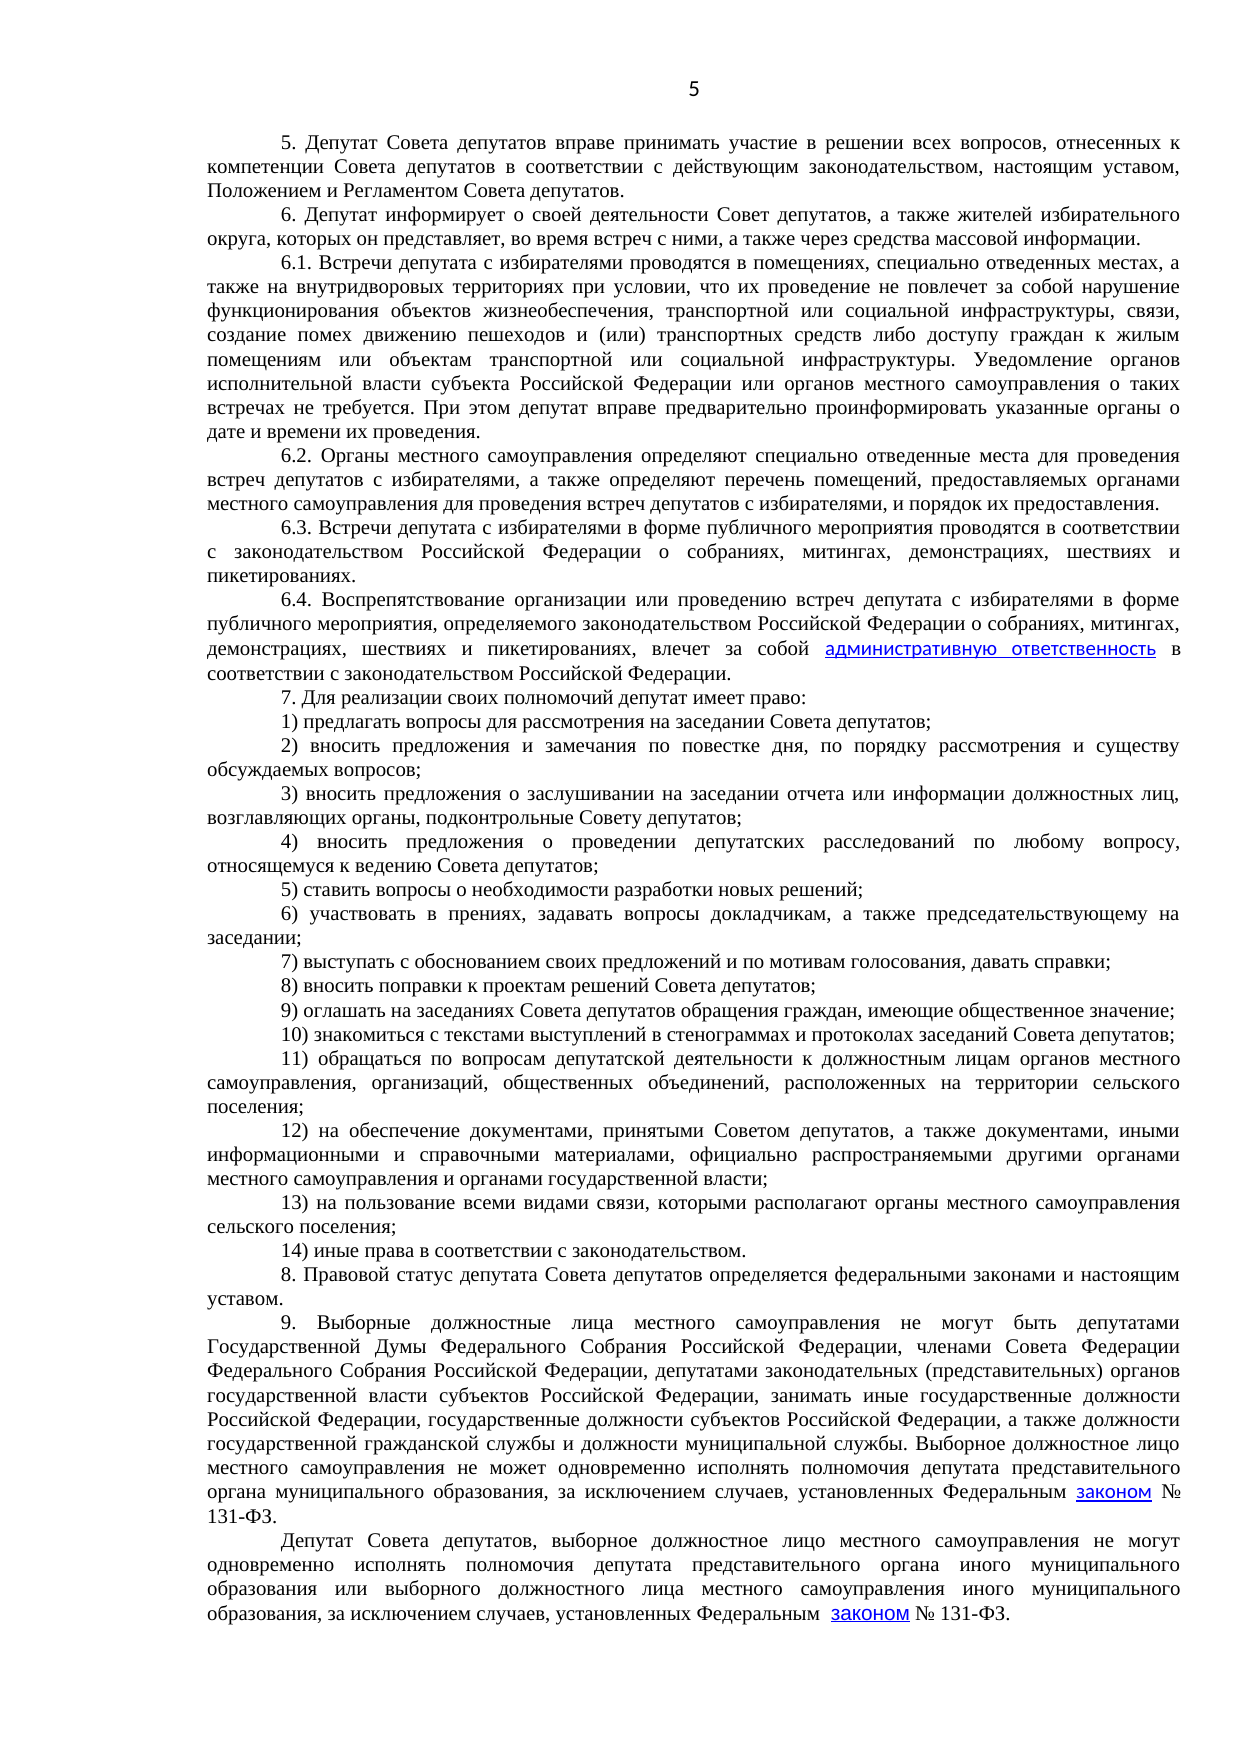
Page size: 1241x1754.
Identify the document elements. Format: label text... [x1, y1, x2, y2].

text Депутат Совета депутатов, выборное должностное лицо местного самоуправления не могут одновременно исполнять полномочия депутата представительного органа иного муниципального образования или выборного должностного лица местного самоуправления иного муниципального образования, за исключением случаев, установленных Федеральным законом № 131-ФЗ. [207, 1528, 1181, 1624]
text 10) знакомиться с текстами выступлений в стенограммах и протоколах заседаний Совета депутатов; [207, 1022, 1181, 1046]
text 6. Депутат информирует о своей деятельности Совет депутатов, а также жителей избирательного округа, которых он представляет, во время встреч с ними, а также через средства массовой информации. [207, 202, 1181, 250]
text 6.2. Органы местного самоуправления определяют специально отведенные места для проведения встреч депутатов с избирателями, а также определяют перечень помещений, предоставляемых органами местного самоуправления для проведения встреч депутатов с избирателями, и порядок их предоставления. [207, 443, 1181, 515]
text 3) вносить предложения о заслушивании на заседании отчета или информации должностных лиц, возглавляющих органы, подконтрольные Совету депутатов; [207, 781, 1181, 829]
text 6.4. Воспрепятствование организации или проведению встреч депутата с избирателями в форме публичного мероприятия, определяемого законодательством Российской Федерации о собраниях, митингах, демонстрациях, шествиях и пикетированиях, влечет за собой административную ответственность в соответствии с законодательством Российской Федерации. [207, 587, 1181, 685]
text 12) на обеспечение документами, принятыми Советом депутатов, а также документами, иными информационными и справочными материалами, официально распространяемыми другими органами местного самоуправления и органами государственной власти; [207, 1118, 1181, 1190]
text 7. Для реализации своих полномочий депутат имеет право: [207, 685, 1181, 709]
text 14) иные права в соответствии с законодательством. [207, 1238, 1181, 1262]
text 13) на пользование всеми видами связи, которыми располагают органы местного самоуправления сельского поселения; [207, 1190, 1181, 1238]
text 7) выступать с обоснованием своих предложений и по мотивам голосования, давать справки; [207, 949, 1181, 973]
text 8) вносить поправки к проектам решений Совета депутатов; [207, 973, 1181, 997]
text 4) вносить предложения о проведении депутатских расследований по любому вопросу, относящемуся к ведению Совета депутатов; [207, 829, 1181, 877]
text 9) оглашать на заседаниях Совета депутатов обращения граждан, имеющие общественное значение; [207, 997, 1181, 1022]
text 5) ставить вопросы о необходимости разработки новых решений; [207, 877, 1181, 901]
text 6.1. Встречи депутата с избирателями проводятся в помещениях, специально отведенных местах, а также на внутридворовых территориях при условии, что их проведение не повлечет за собой нарушение функционирования объектов жизнеобеспечения, транспортной или социальной инфраструктуры, связи, создание помех движению пешеходов и (или) транспортных средств либо доступу граждан к жилым помещениям или объектам транспортной или социальной инфраструктуры. Уведомление органов исполнительной власти субъекта Российской Федерации или органов местного самоуправления о таких встречах не требуется. При этом депутат вправе предварительно проинформировать указанные органы о дате и времени их проведения. [207, 250, 1181, 443]
text 2) вносить предложения и замечания по повестке дня, по порядку рассмотрения и существу обсуждаемых вопросов; [207, 733, 1181, 781]
text 8. Правовой статус депутата Совета депутатов определяется федеральными законами и настоящим уставом. [207, 1262, 1181, 1310]
text 6.3. Встречи депутата с избирателями в форме публичного мероприятия проводятся в соответствии с законодательством Российской Федерации о собраниях, митингах, демонстрациях, шествиях и пикетированиях. [207, 515, 1181, 587]
text 9. Выборные должностные лица местного самоуправления не могут быть депутатами Государственной Думы Федерального Собрания Российской Федерации, членами Совета Федерации Федерального Собрания Российской Федерации, депутатами законодательных (представительных) органов государственной власти субъектов Российской Федерации, занимать иные государственные должности Российской Федерации, государственные должности субъектов Российской Федерации, а также должности государственной гражданской службы и должности муниципальной службы. Выборное должностное лицо местного самоуправления не может одновременно исполнять полномочия депутата представительного органа муниципального образования, за исключением случаев, установленных Федеральным законом № 131-ФЗ. [207, 1310, 1181, 1528]
text 5. Депутат Совета депутатов вправе принимать участие в решении всех вопросов, отнесенных к компетенции Совета депутатов в соответствии с действующим законодательством, настоящим уставом, Положением и Регламентом Совета депутатов. [207, 130, 1181, 202]
text 6) участвовать в прениях, задавать вопросы докладчикам, а также председательствующему на заседании; [207, 901, 1181, 949]
text 1) предлагать вопросы для рассмотрения на заседании Совета депутатов; [207, 709, 1181, 733]
text 11) обращаться по вопросам депутатской деятельности к должностным лицам органов местного самоуправления, организаций, общественных объединений, расположенных на территории сельского поселения; [207, 1046, 1181, 1118]
